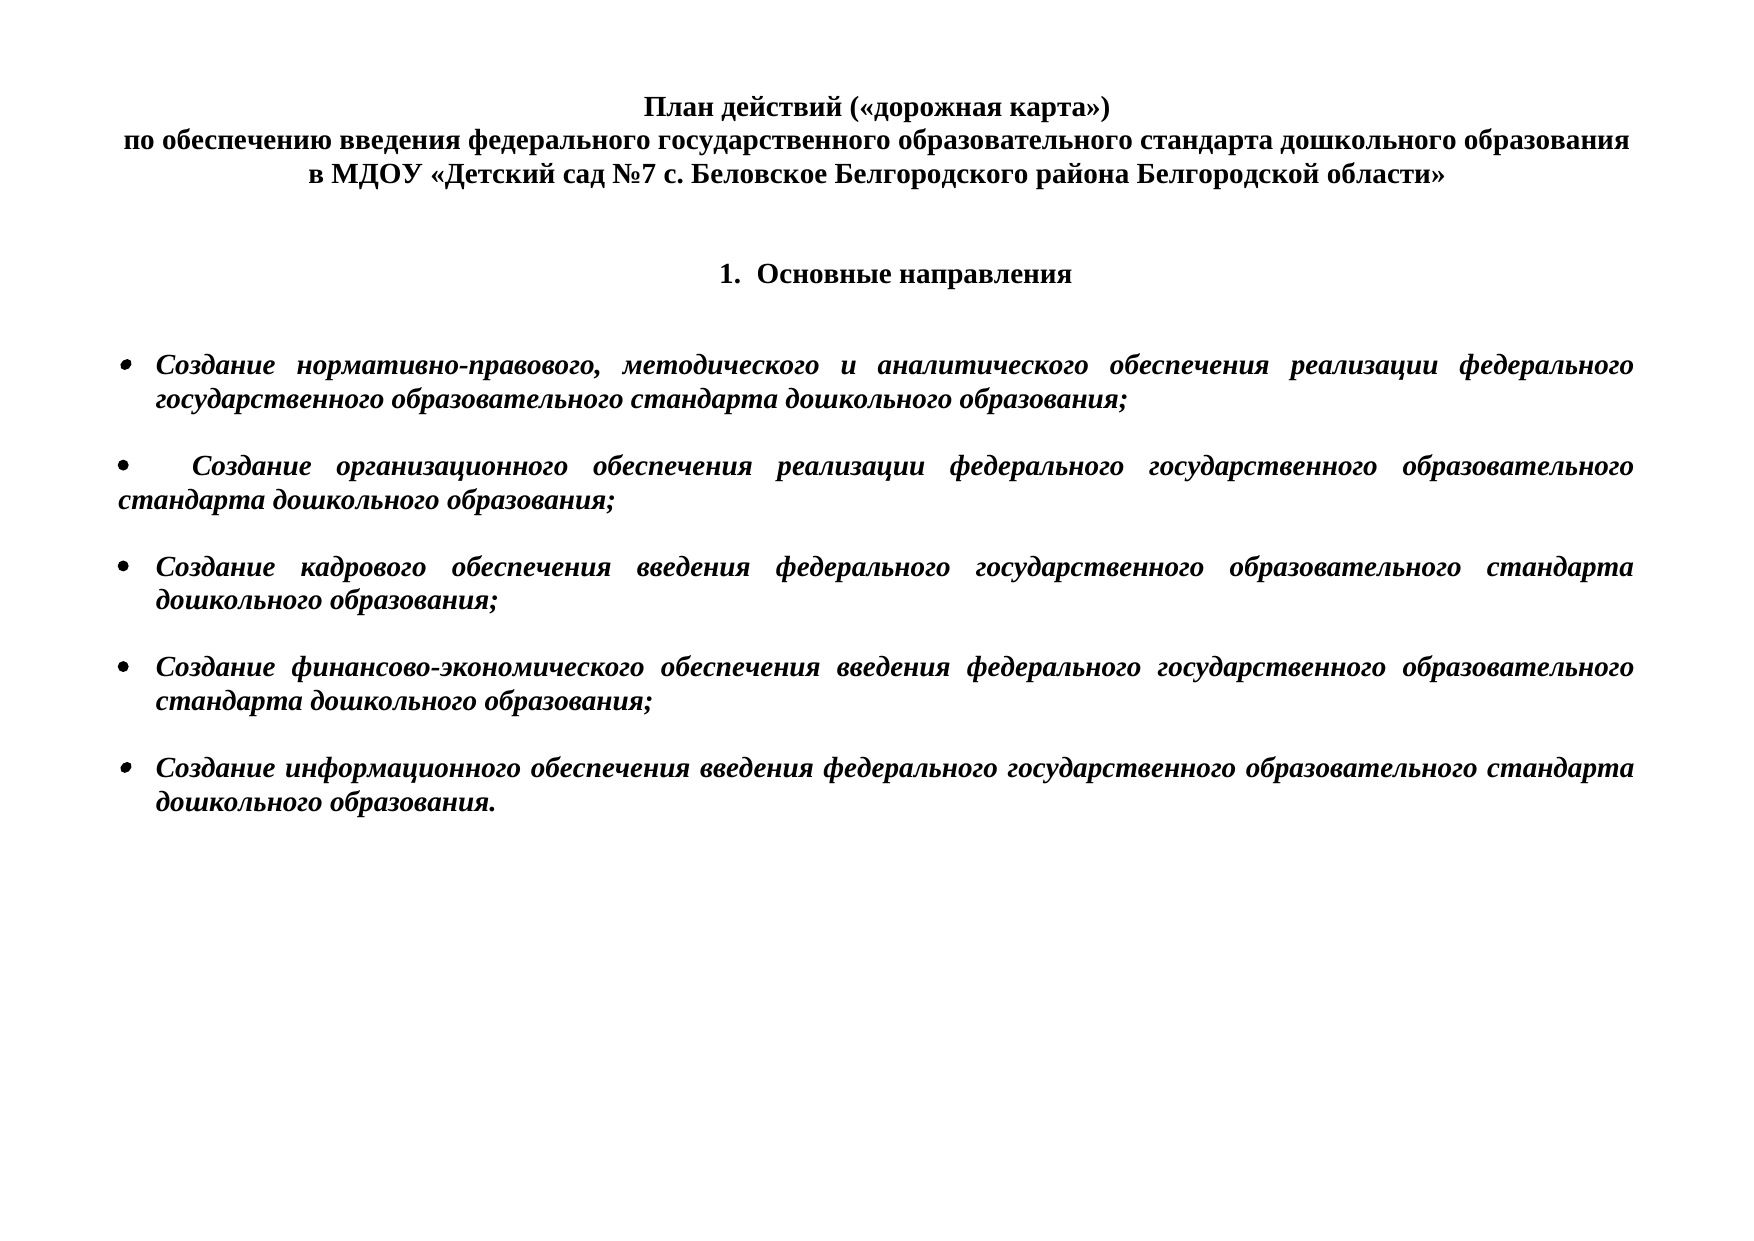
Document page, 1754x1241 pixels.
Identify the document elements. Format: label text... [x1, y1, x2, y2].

list Основные направления [156, 256, 1636, 290]
text План действий («дорожная карта») [118, 89, 1636, 122]
list Создание кадрового обеспечения введения федерального государственного образовательного стандарта дошкольного образования; [118, 549, 1636, 616]
list Создание финансово-экономического обеспечения введения федерального государственного образовательного стандарта дошкольного образования; [118, 649, 1636, 717]
list Создание нормативно-правового, методического и аналитического обеспечения реализации федерального государственного образовательного стандарта дошкольного образования; [118, 347, 1636, 414]
text по обеспечению введения федерального государственного образовательного стандарта дошкольного образования в МДОУ «Детский сад №7 с. Беловское Белгородского района Белгородской области» [118, 122, 1636, 189]
list Создание информационного обеспечения введения федерального государственного образовательного стандарта дошкольного образования. [118, 750, 1636, 817]
list Создание организационного обеспечения реализации федерального государственного образовательного стандарта дошкольного образования; [118, 448, 1636, 515]
